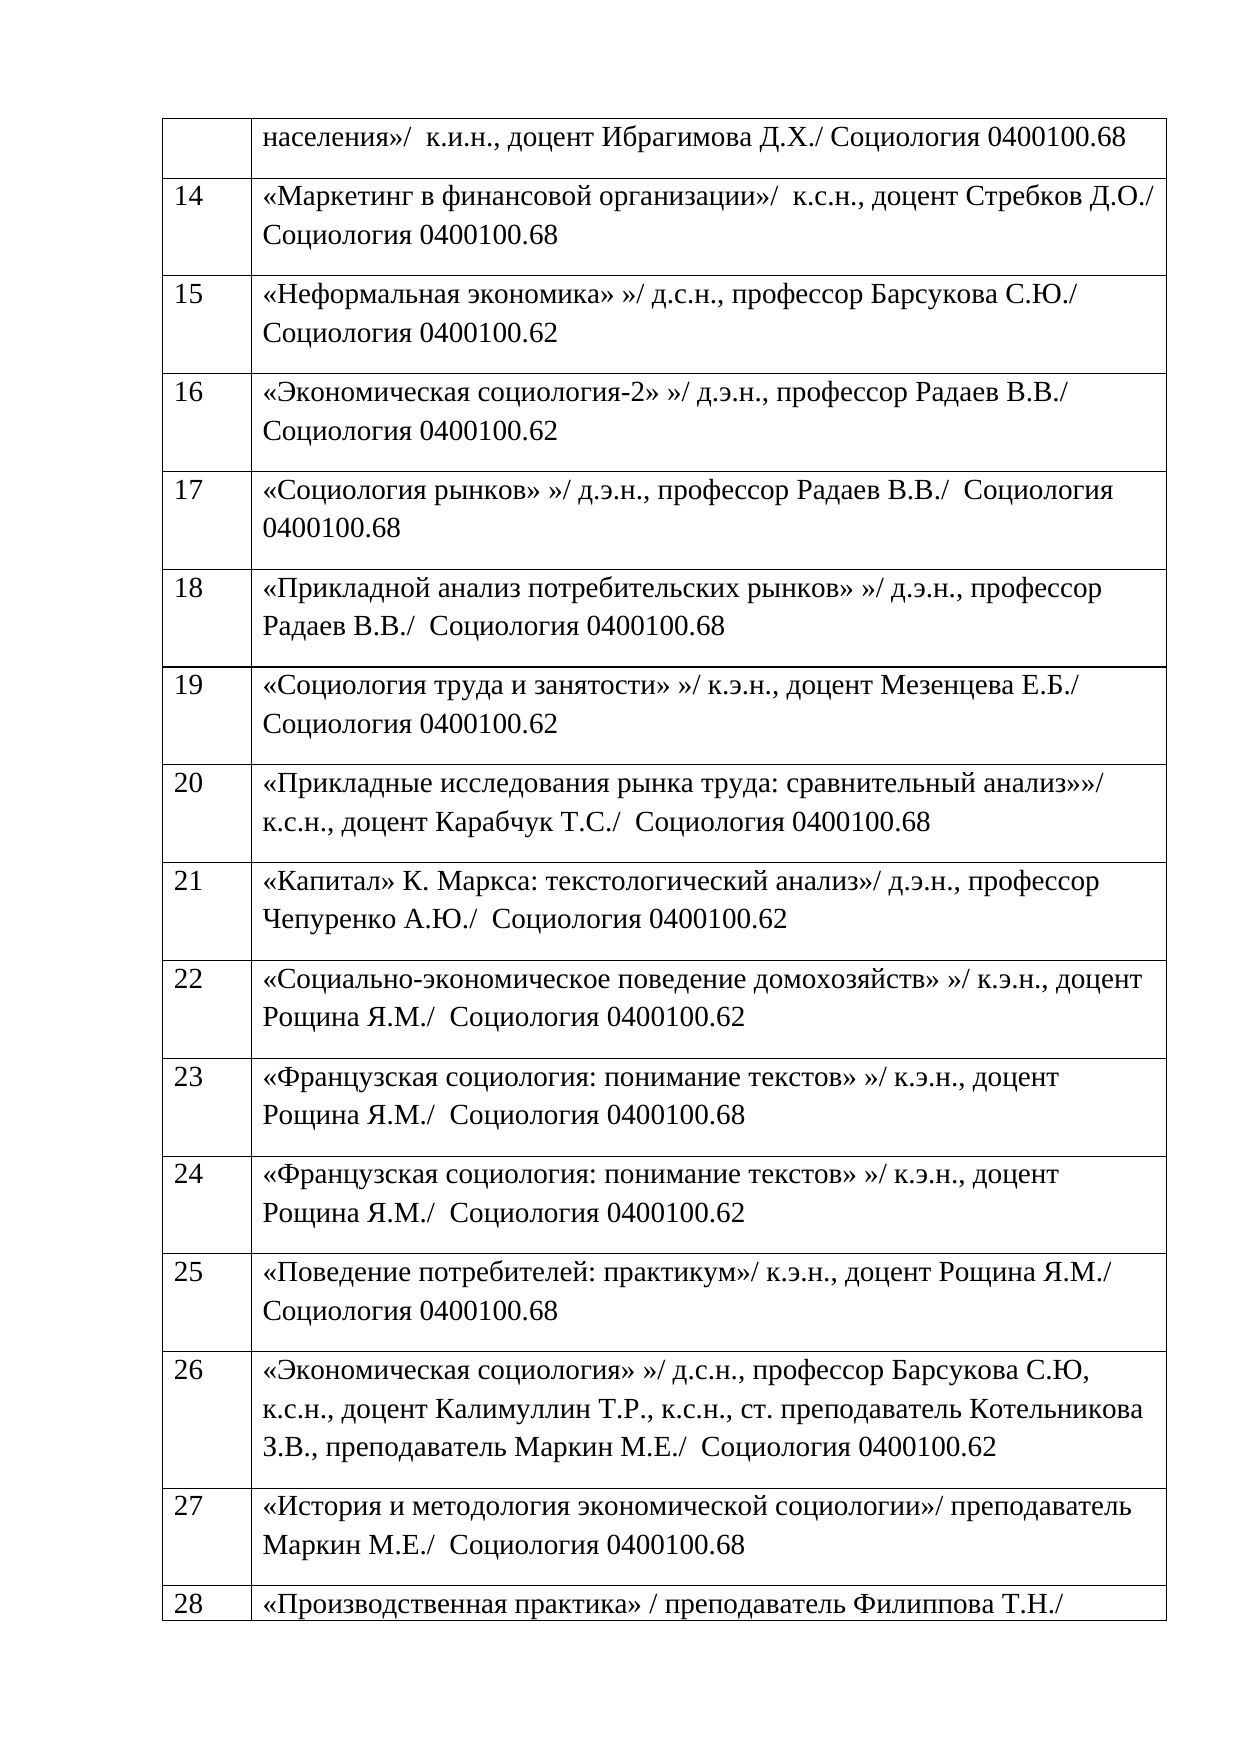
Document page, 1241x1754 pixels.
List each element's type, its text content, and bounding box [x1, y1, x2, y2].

table_cell «Поведение потребителей: практикум»/ к.э.н., доцент Рощина Я.М./ Социология 0400100.68 [252, 1254, 1166, 1351]
table_cell 15 [163, 276, 251, 373]
table_cell 21 [163, 863, 251, 960]
table_cell 22 [163, 961, 251, 1058]
table_cell 17 [163, 472, 251, 569]
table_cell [252, 1586, 1166, 1620]
table_cell «Социально-экономическое поведение домохозяйств» »/ к.э.н., доцент Рощина Я.М./ Социология 0400100.62 [252, 961, 1166, 1058]
table_cell 24 [163, 1157, 251, 1253]
table_cell 19 [163, 668, 251, 764]
table_cell «Экономическая социология-2» »/ д.э.н., профессор Радаев В.В./ Социология 0400100.62 [252, 374, 1166, 471]
table_cell 23 [163, 1059, 251, 1156]
table_cell 28 [163, 1586, 251, 1620]
table_cell 13 [163, 119, 251, 177]
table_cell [252, 119, 1166, 177]
table_cell 26 [163, 1352, 251, 1487]
table_cell 18 [163, 570, 251, 666]
table_cell 14 [163, 179, 251, 275]
table_cell «Французская социология: понимание текстов» »/ к.э.н., доцент Рощина Я.М./ Социология 0400100.62 [252, 1157, 1166, 1253]
table_cell «Социология труда и занятости» »/ к.э.н., доцент Мезенцева Е.Б./ Социология 0400100.62 [252, 668, 1166, 764]
table_cell 25 [163, 1254, 251, 1351]
table_cell «Французская социология: понимание текстов» »/ к.э.н., доцент Рощина Я.М./ Социология 0400100.68 [252, 1059, 1166, 1156]
table_cell «Прикладные исследования рынка труда: сравнительный анализ»»/ к.с.н., доцент Карабчук Т.С./ Социология 0400100.68 [252, 765, 1166, 862]
table_cell 20 [163, 765, 251, 862]
table_cell «История и методология экономической социологии»/ преподаватель Маркин М.Е./ Социология 0400100.68 [252, 1489, 1166, 1585]
table_cell «Экономическая социология» »/ д.с.н., профессор Барсукова С.Ю, к.с.н., доцент Калимуллин Т.Р., к.с.н., ст. преподаватель Котельникова З.В., преподаватель Маркин М.Е./ Социология 0400100.62 [252, 1352, 1166, 1487]
table_cell «Маркетинг в финансовой организации»/ к.с.н., доцент Стребков Д.О./ Социология 0400100.68 [252, 179, 1166, 275]
table_cell «Капитал» К. Маркса: текстологический анализ»/ д.э.н., профессор Чепуренко А.Ю./ Социология 0400100.62 [252, 863, 1166, 960]
table_cell 16 [163, 374, 251, 471]
table_cell «Прикладной анализ потребительских рынков» »/ д.э.н., профессор Радаев В.В./ Социология 0400100.68 [252, 570, 1166, 666]
table_cell «Социология рынков» »/ д.э.н., профессор Радаев В.В./ Социология 0400100.68 [252, 472, 1166, 569]
table_cell «Неформальная экономика» »/ д.с.н., профессор Барсукова С.Ю./ Социология 0400100.62 [252, 276, 1166, 373]
table_cell 27 [163, 1489, 251, 1585]
